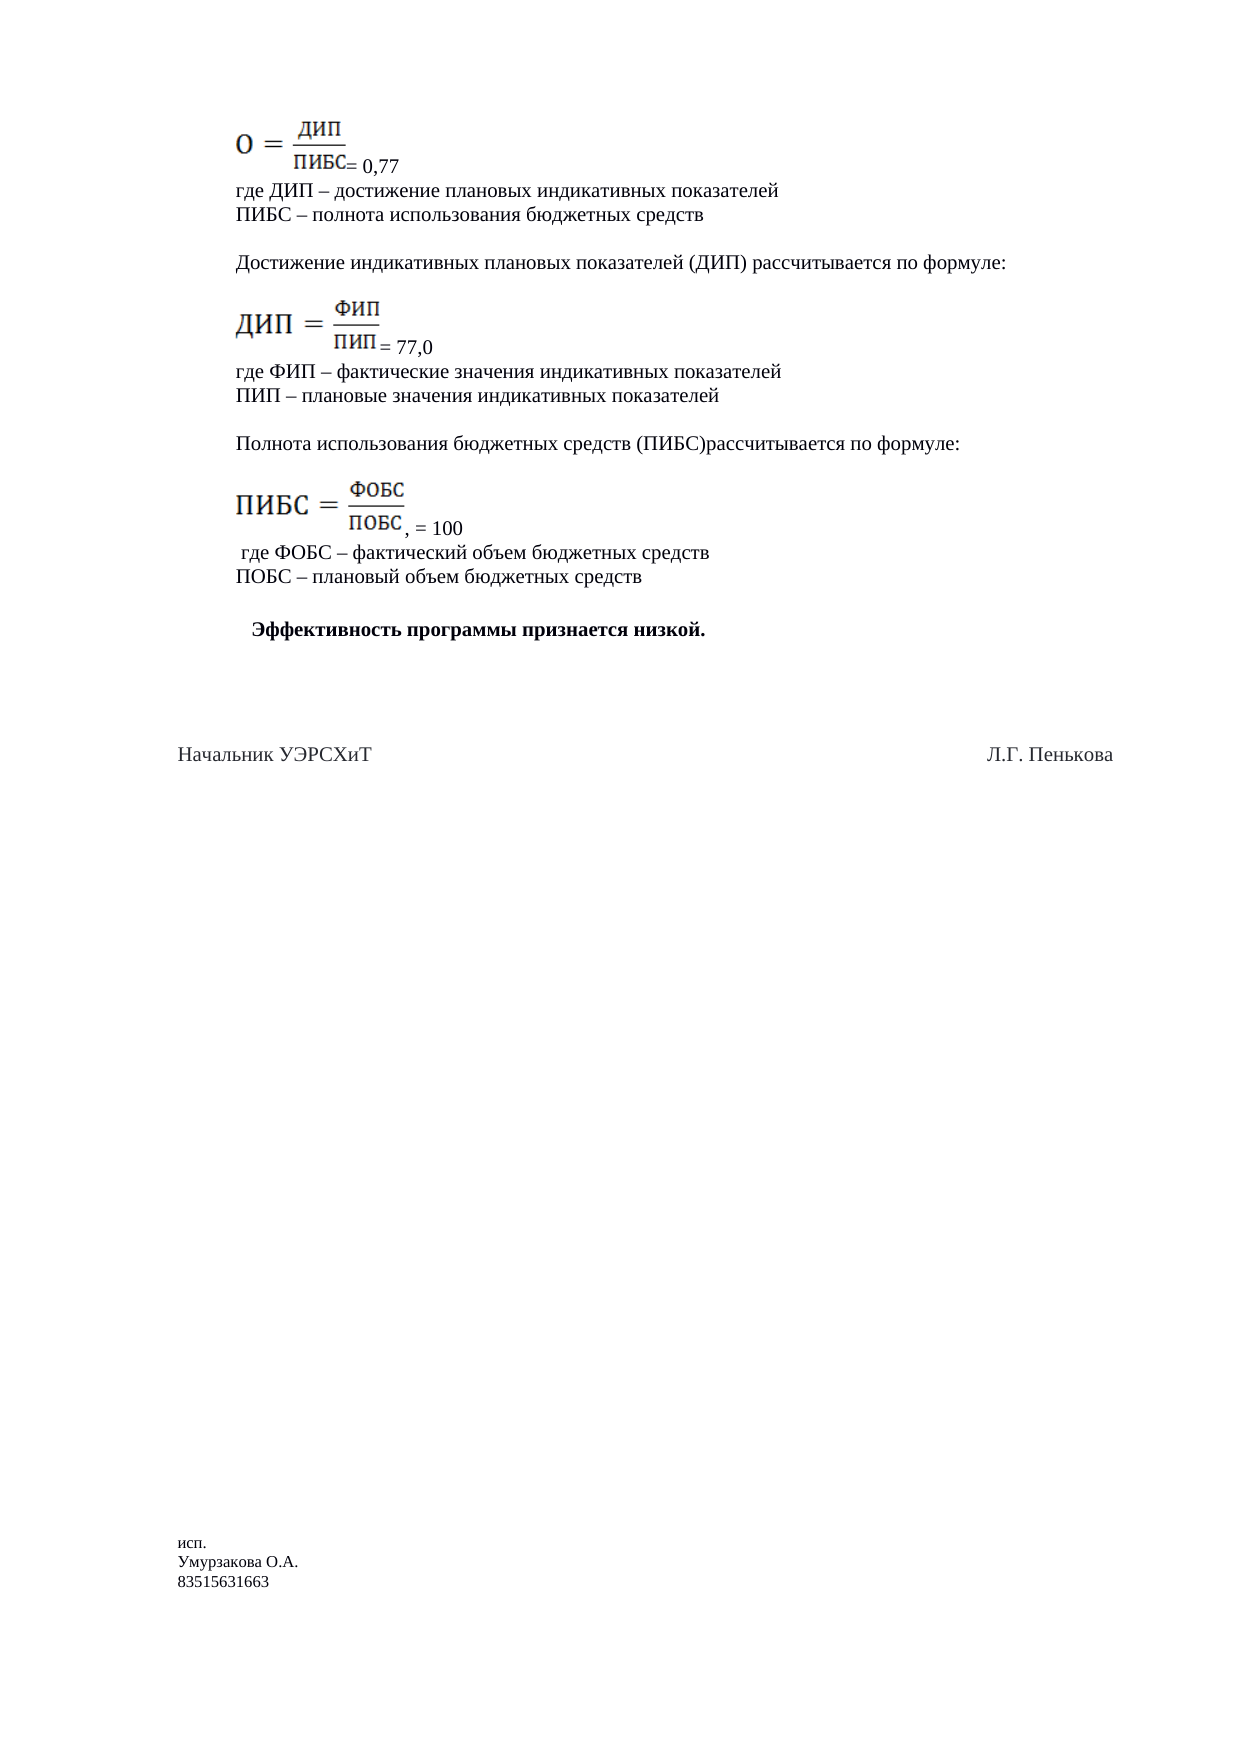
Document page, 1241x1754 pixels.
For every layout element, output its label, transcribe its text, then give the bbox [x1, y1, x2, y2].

text ПОБС – плановый объем бюджетных средств [236, 564, 1152, 588]
text где ФОБС – фактический объем бюджетных средств [236, 540, 1152, 564]
text где ФИП – фактические значения индикативных показателей [236, 359, 1152, 383]
text Начальник УЭРСХиТ Л.Г. Пенькова [177, 742, 1152, 766]
text = 0,77 [236, 118, 1152, 178]
text Умурзакова О.А. [177, 1552, 1152, 1571]
text 83515631663 [177, 1571, 1152, 1591]
text Полнота использования бюджетных средств (ПИБС)рассчитывается по формуле: [236, 431, 1152, 455]
text где ДИП – достижение плановых индикативных показателей [236, 178, 1152, 202]
text , = 100 [236, 479, 1152, 540]
picture [235, 118, 346, 174]
text = 77,0 [236, 298, 1152, 359]
text исп. [177, 1533, 1152, 1552]
text ПИБС – полнота использования бюджетных средств [236, 202, 1152, 226]
text Эффективность программы признается низкой. [177, 617, 1152, 641]
picture [235, 479, 405, 536]
picture [235, 298, 380, 355]
text ПИП – плановые значения индикативных показателей [236, 383, 1152, 407]
text Достижение индикативных плановых показателей (ДИП) рассчитывается по формуле: [236, 250, 1152, 274]
